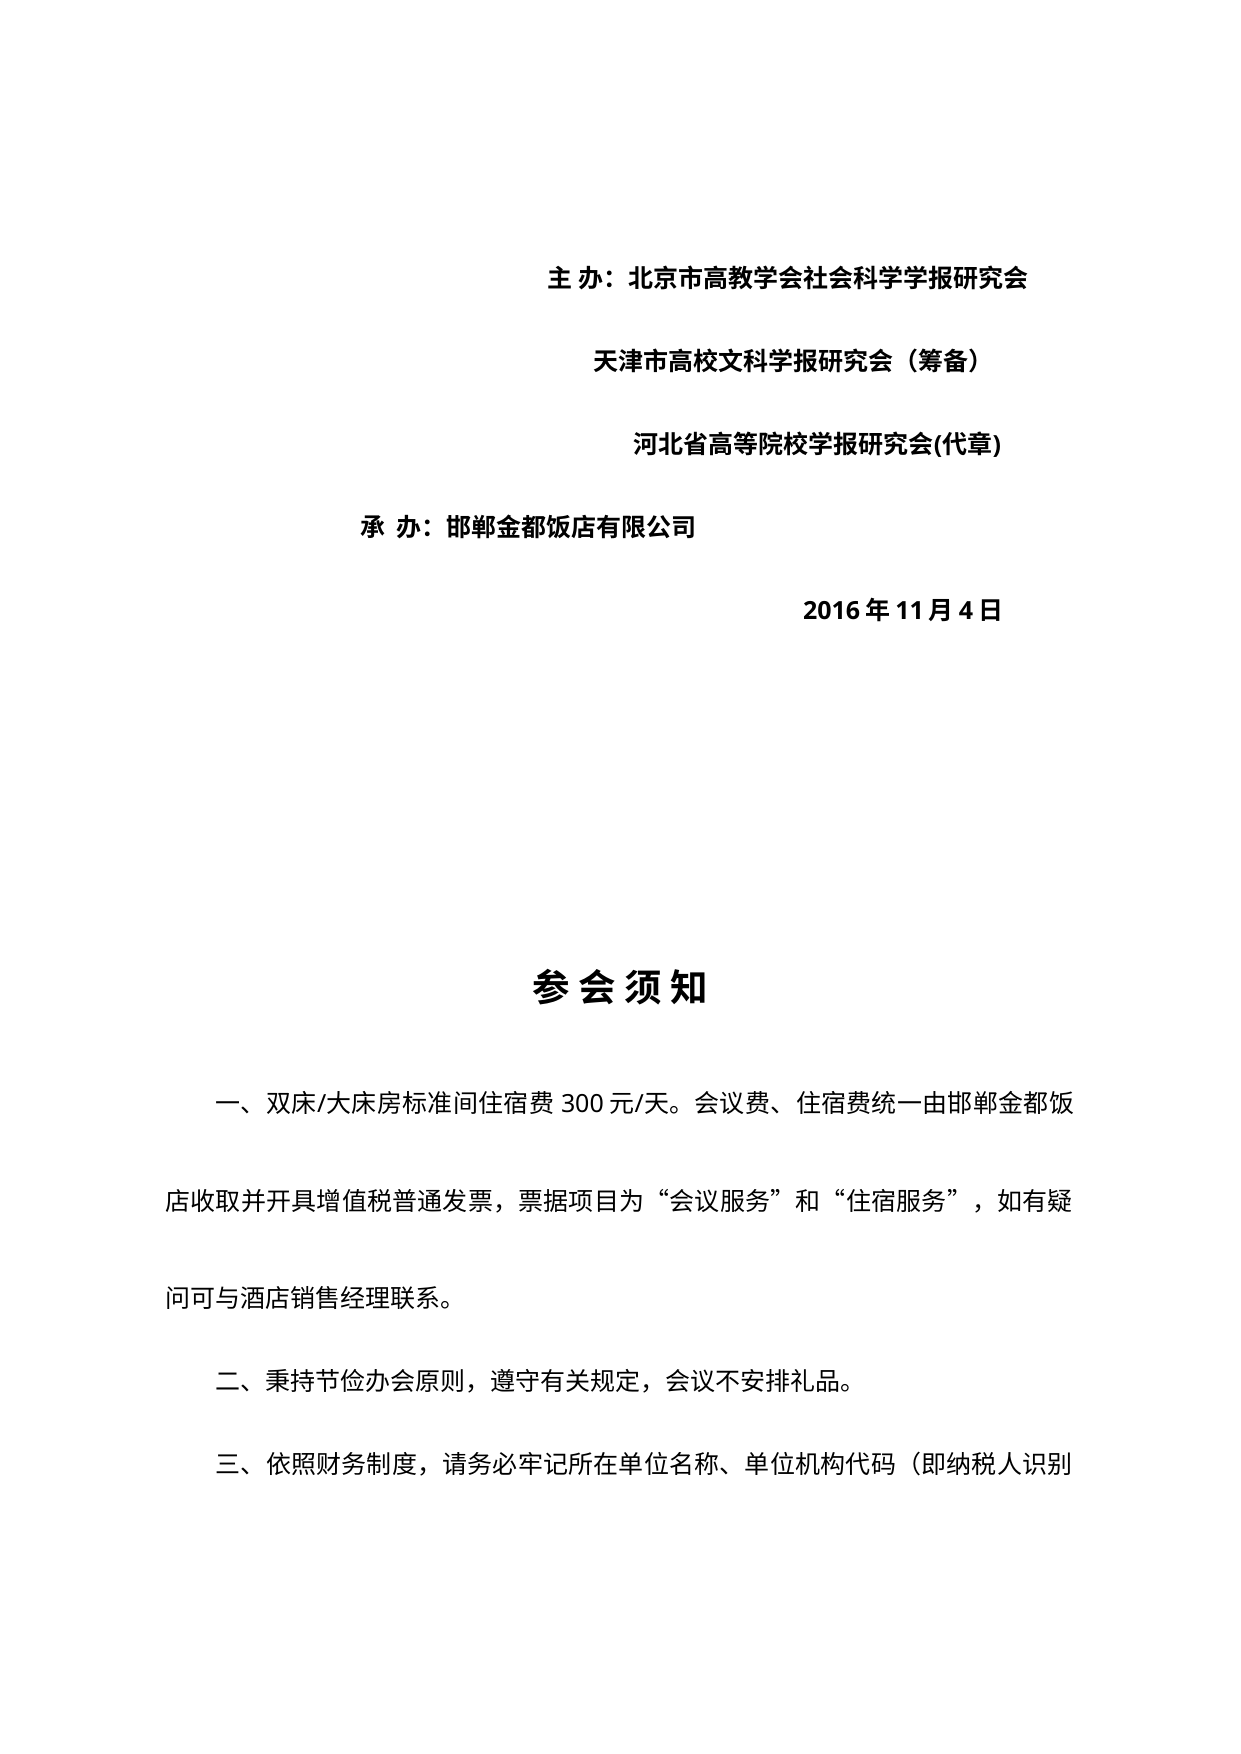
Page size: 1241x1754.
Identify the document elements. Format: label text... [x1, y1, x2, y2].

text 天津市高校文科学报研究会（筹备） [165, 327, 1075, 392]
text 2016年11月4日 [165, 576, 1025, 641]
text 承 办：邯郸金都饭店有限公司 [165, 493, 1025, 558]
text 二、秉持节俭办会原则，遵守有关规定，会议不安排礼品。 [165, 1347, 1075, 1412]
text 参 会 须 知 [165, 952, 1075, 1017]
text 河北省高等院校学报研究会(代章) [165, 410, 1075, 475]
text 主 办：北京市高教学会社会科学学报研究会 [165, 244, 1075, 309]
text 一、双床/大床房标准间住宿费 300元/天。会议费、住宿费统一由邯郸金都饭店收取并开具增值税普通发票，票据项目为“会议服务”和“住宿服务”，如有疑问可与酒店销售经理联系。 [165, 1069, 1075, 1329]
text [165, 1430, 1075, 1495]
